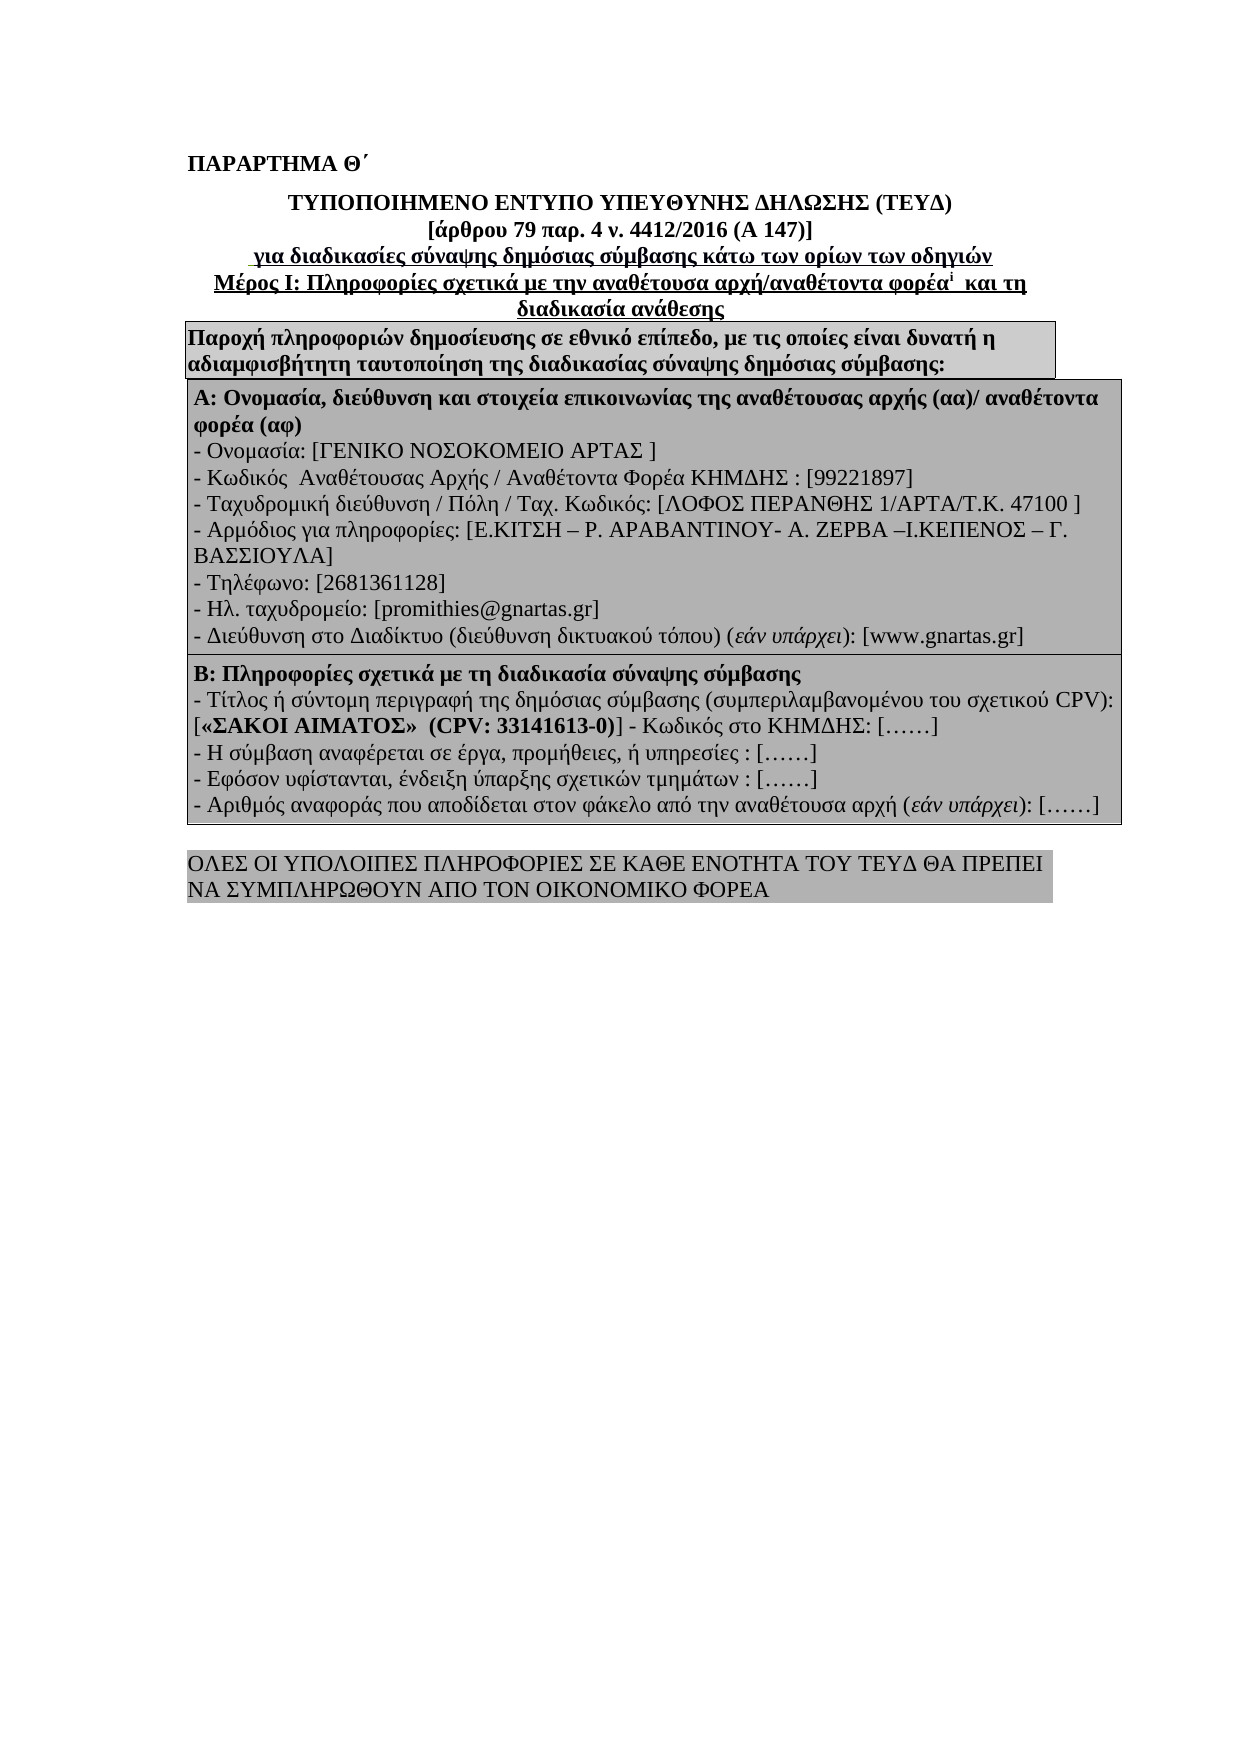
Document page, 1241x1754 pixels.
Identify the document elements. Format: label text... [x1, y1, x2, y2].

text ΤΥΠΟΠΟΙΗΜΕΝΟ ΕΝΤΥΠΟ ΥΠΕΥΘΥΝΗΣ ΔΗΛΩΣΗΣ (TEΥΔ) [187, 189, 1053, 216]
text Μέρος Ι: Πληροφορίες σχετικά με την αναθέτουσα αρχή/αναθέτοντα φορέα και τη διαδικασία ανάθεσης [187, 268, 1053, 321]
text για διαδικασίες σύναψης δημόσιας σύμβασης κάτω των ορίων των οδηγιών [187, 242, 1053, 268]
text Παροχή πληροφοριών δημοσίευσης σε εθνικό επίπεδο, με τις οποίες είναι δυνατή η αδιαμφισβήτητη ταυτοποίηση της διαδικασίας σύναψης δημόσιας σύμβασης: [186, 322, 1055, 378]
text ΠΑΡΑΡΤΗΜΑ Θ΄ [187, 150, 1053, 176]
table_header Α: Ονομασία, διεύθυνση και στοιχεία επικοινωνίας της αναθέτουσας αρχής (αα)/ αναθέτοντα φορέα (αφ) - Ονομασία: [ΓΕΝΙΚΟ ΝΟΣΟΚΟΜΕΙΟ ΑΡΤΑΣ ] - Κωδικός Αναθέτουσας Αρχής / Αναθέτοντα Φορέα ΚΗΜΔΗΣ : [99221897] - Ταχυδρομική διεύθυνση / Πόλη / Ταχ. Κωδικός: [ΛΟΦΟΣ ΠΕΡΑΝΘΗΣ 1/ΑΡΤΑ/Τ.Κ. 47100 ] - Αρμόδιος για πληροφορίες: [E.ΚΙΤΣΗ – Ρ. ΑΡΑΒΑΝΤΙΝΟΥ- Α. ΖΕΡΒΑ –I.ΚΕΠΕΝΟΣ – Γ. ΒΑΣΣΙΟΥΛΑ] - Τηλέφωνο: [2681361128] - Ηλ. ταχυδρομείο: [promithies@gnartas.gr] - Διεύθυνση στο Διαδίκτυο (διεύθυνση δικτυακού τόπου) (εάν υπάρχει): [www.gnartas.gr] [188, 380, 1121, 654]
text [άρθρου 79 παρ. 4 ν. 4412/2016 (Α 147)] [187, 216, 1053, 242]
table_cell Β: Πληροφορίες σχετικά με τη διαδικασία σύναψης σύμβασης - Τίτλος ή σύντομη περιγραφή της δημόσιας σύμβασης (συμπεριλαμβανομένου του σχετικού CPV): [«ΣΑΚΟΙ ΑΙΜΑΤΟΣ» (CPV: 33141613-0)] - Κωδικός στο ΚΗΜΔΗΣ: [……] - Η σύμβαση αναφέρεται σε έργα, προμήθειες, ή υπηρεσίες : [……] - Εφόσον υφίστανται, ένδειξη ύπαρξης σχετικών τμημάτων : [……] - Αριθμός αναφοράς που αποδίδεται στον φάκελο από την αναθέτουσα αρχή (εάν υπάρχει): [……] [188, 655, 1121, 823]
text ΟΛΕΣ ΟΙ ΥΠΟΛΟΙΠΕΣ ΠΛΗΡΟΦΟΡΙΕΣ ΣΕ ΚΑΘΕ ΕΝΟΤΗΤΑ ΤΟΥ ΤΕΥΔ ΘΑ ΠΡΕΠΕΙ ΝΑ ΣΥΜΠΛΗΡΩΘΟΥΝ ΑΠΟ ΤΟΝ ΟΙΚΟΝΟΜΙΚΟ ΦΟΡΕΑ [187, 850, 1053, 903]
